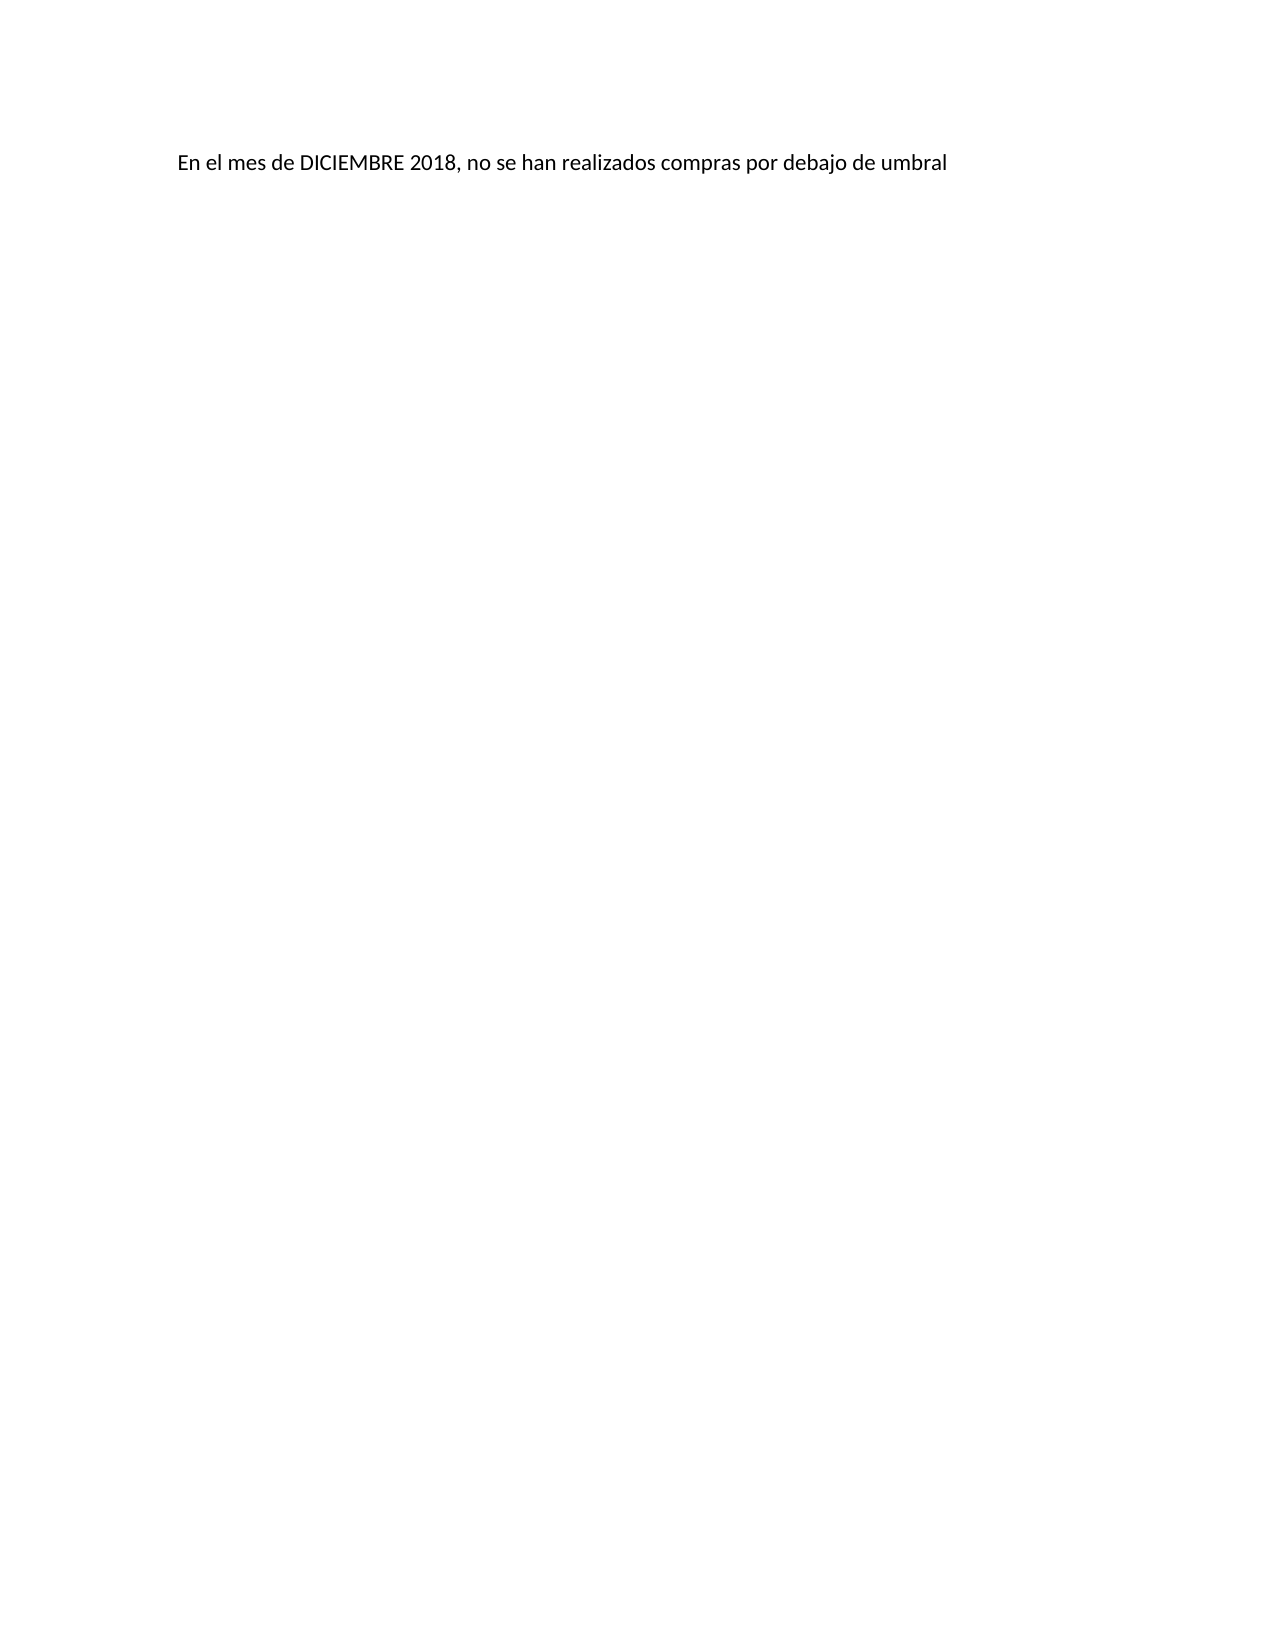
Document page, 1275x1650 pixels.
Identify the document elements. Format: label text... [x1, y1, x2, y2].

text En el mes de DICIEMBRE 2018, no se han realizados compras por debajo de umbral [177, 148, 1098, 176]
